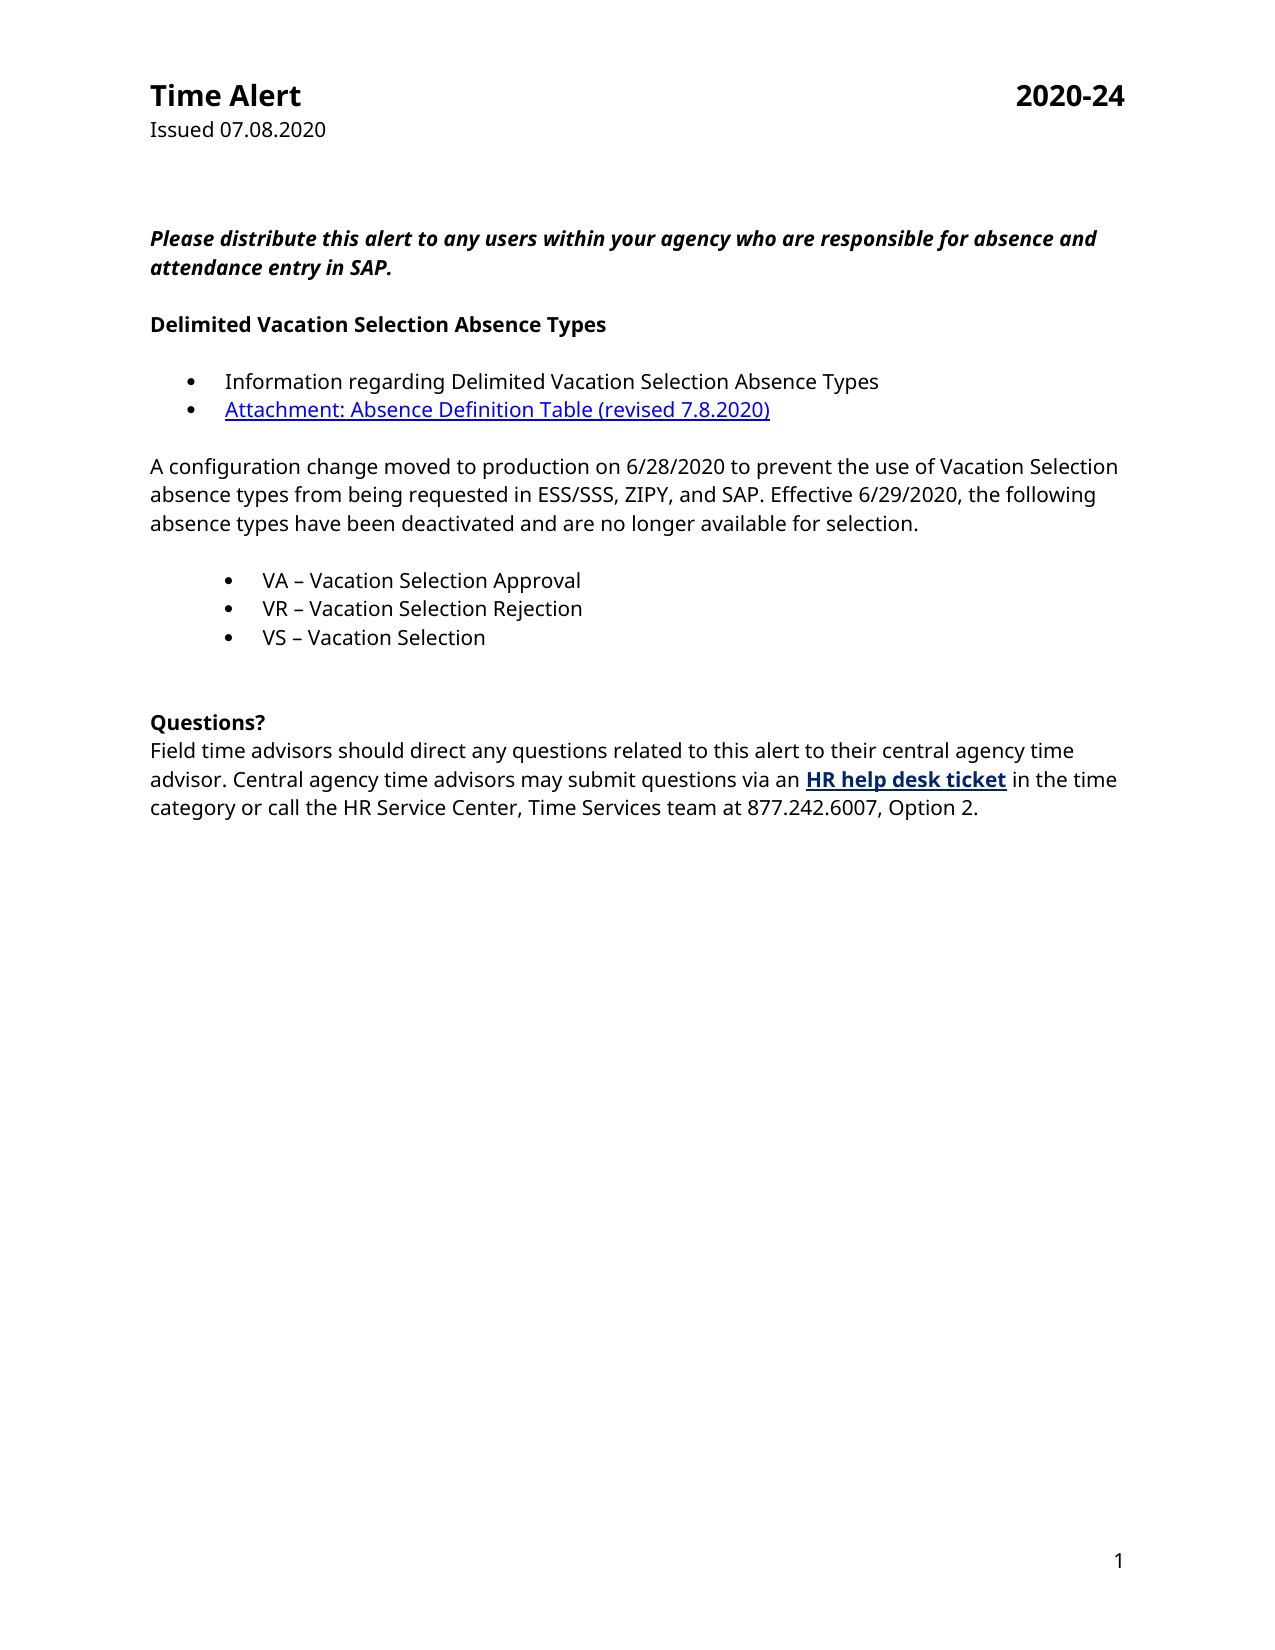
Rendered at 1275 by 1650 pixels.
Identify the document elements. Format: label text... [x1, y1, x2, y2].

list Attachment: Absence Definition Table (revised 7.8.2020) [187, 395, 1125, 424]
text Questions? [150, 708, 1125, 736]
text A configuration change moved to production on 6/28/2020 to prevent the use of Vacation Selection absence types from being requested in ESS/SSS, ZIPY, and SAP. Effective 6/29/2020, the following absence types have been deactivated and are no longer available for selection. [150, 452, 1125, 537]
list VA – Vacation Selection Approval [225, 566, 1125, 594]
text Please distribute this alert to any users within your agency who are responsible for absence and attendance entry in . [150, 224, 1125, 281]
list VR – Vacation Selection Rejection [225, 594, 1125, 623]
text Field time advisors should direct any questions related to this alert to their central agency time advisor. Central agency time advisors may submit questions via an HR help desk ticket in the time category or call the HR Service Center, Time Services team at 877.242.6007, Option 2. [150, 736, 1125, 822]
list VS – Vacation Selection [225, 623, 1125, 651]
text Delimited Vacation Selection Absence Types [150, 310, 1125, 338]
list Information regarding Delimited Vacation Selection Absence Types [187, 367, 1125, 395]
